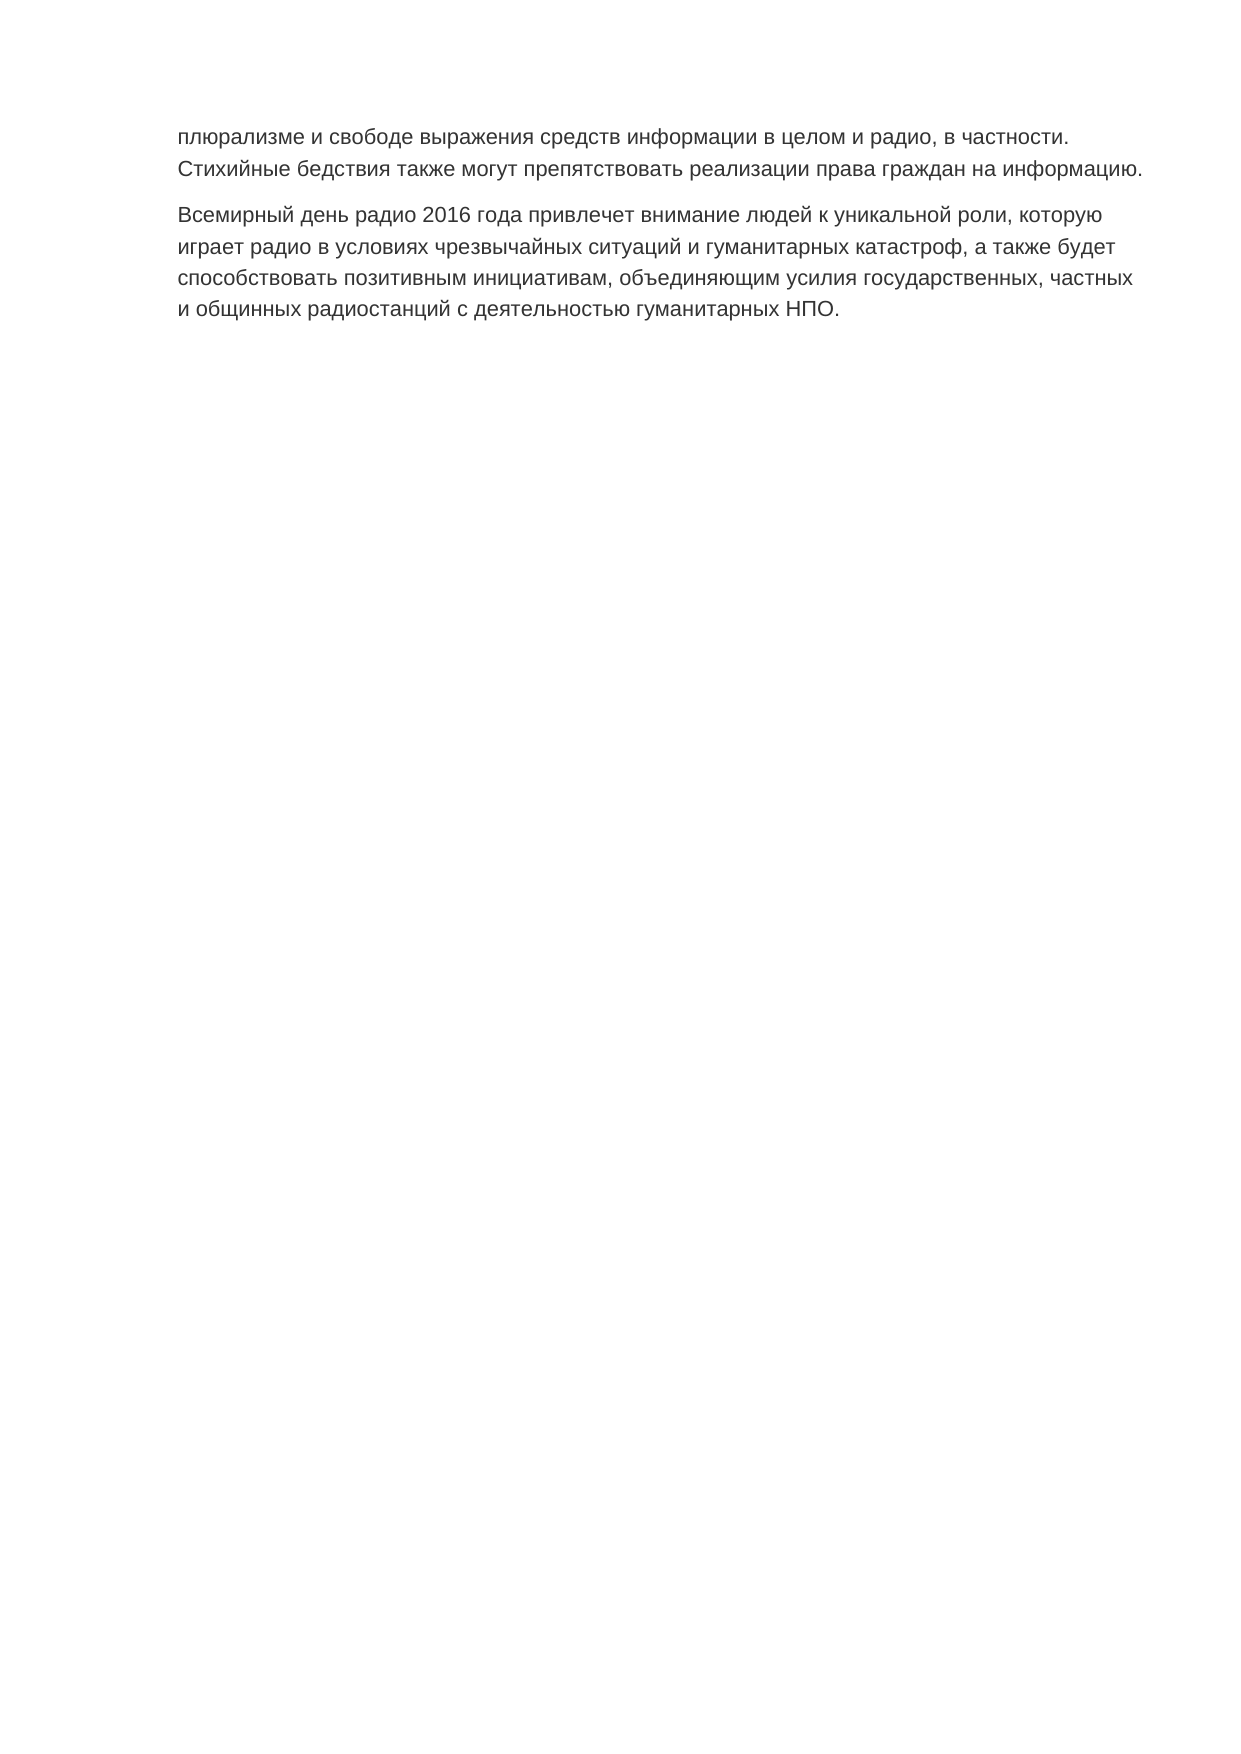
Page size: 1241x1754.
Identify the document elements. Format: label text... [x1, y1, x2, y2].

text Всемирный день радио 2016 года привлечет внимание людей к уникальной роли, которую играет радио в условиях чрезвычайных ситуаций и гуманитарных катастроф, а также будет способствовать позитивным инициативам, объединяющим усилия государственных, частных и общинных радиостанций с деятельностью гуманитарных НПО. [177, 196, 1152, 321]
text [177, 118, 1152, 181]
